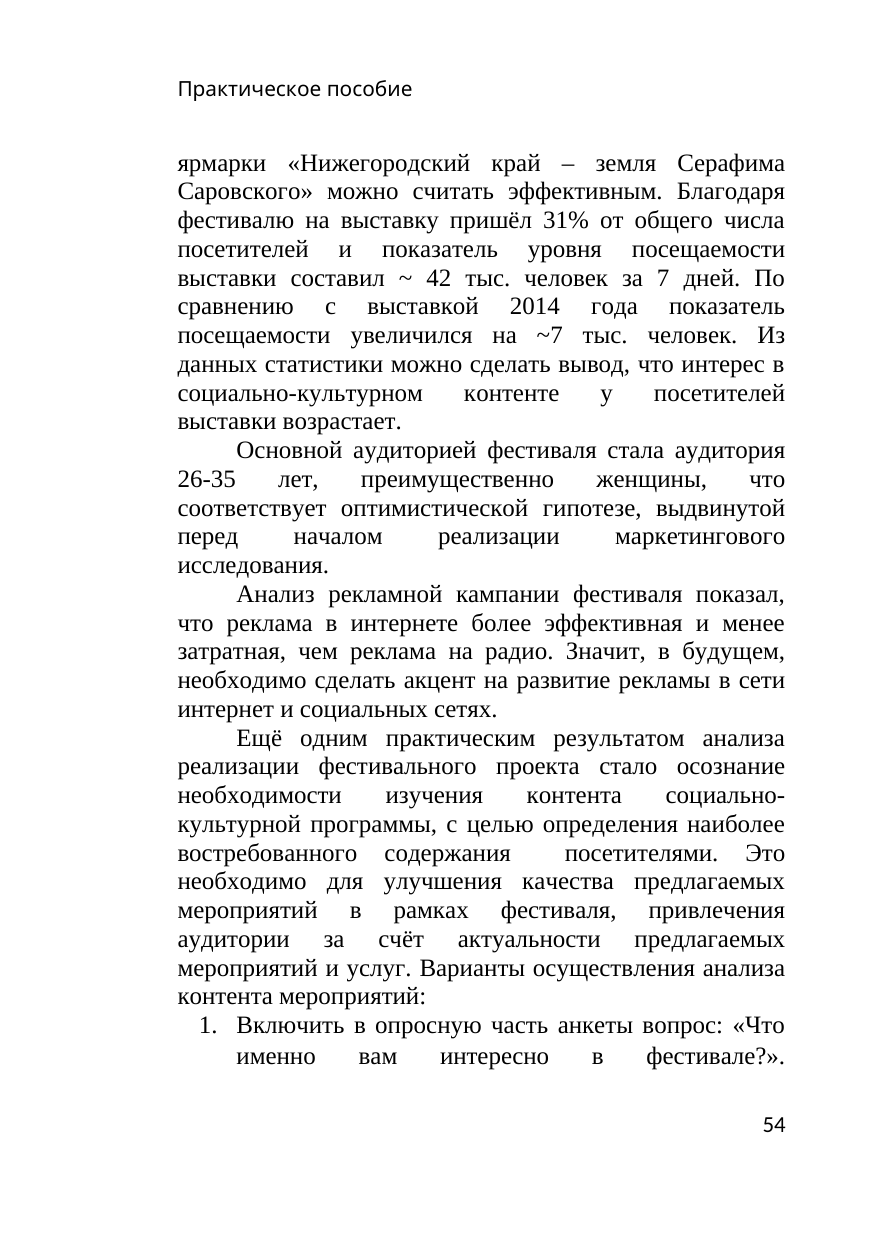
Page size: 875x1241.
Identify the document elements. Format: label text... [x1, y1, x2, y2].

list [199, 1010, 785, 1070]
text Анализ рекламной кампании фестиваля показал, что реклама в интернете более эффективная и менее затратная, чем реклама на радио. Значит, в будущем, необходимо сделать акцент на развитие рекламы в сети интернет и социальных сетях. [177, 579, 785, 723]
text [177, 148, 785, 435]
text Ещё одним практическим результатом анализа реализации фестивального проекта стало осознание необходимости изучения контента социально-культурной программы, с целью определения наиболее востребованного содержания посетителями. Это необходимо для улучшения качества предлагаемых мероприятий в рамках фестиваля, привлечения аудитории за счёт актуальности предлагаемых мероприятий и услуг. Варианты осуществления анализа контента мероприятий: [177, 723, 785, 1010]
text Основной аудиторией фестиваля стала аудитория 26-35 лет, преимущественно женщины, что соответствует оптимистической гипотезе, выдвинутой перед началом реализации маркетингового исследования. [177, 435, 785, 579]
